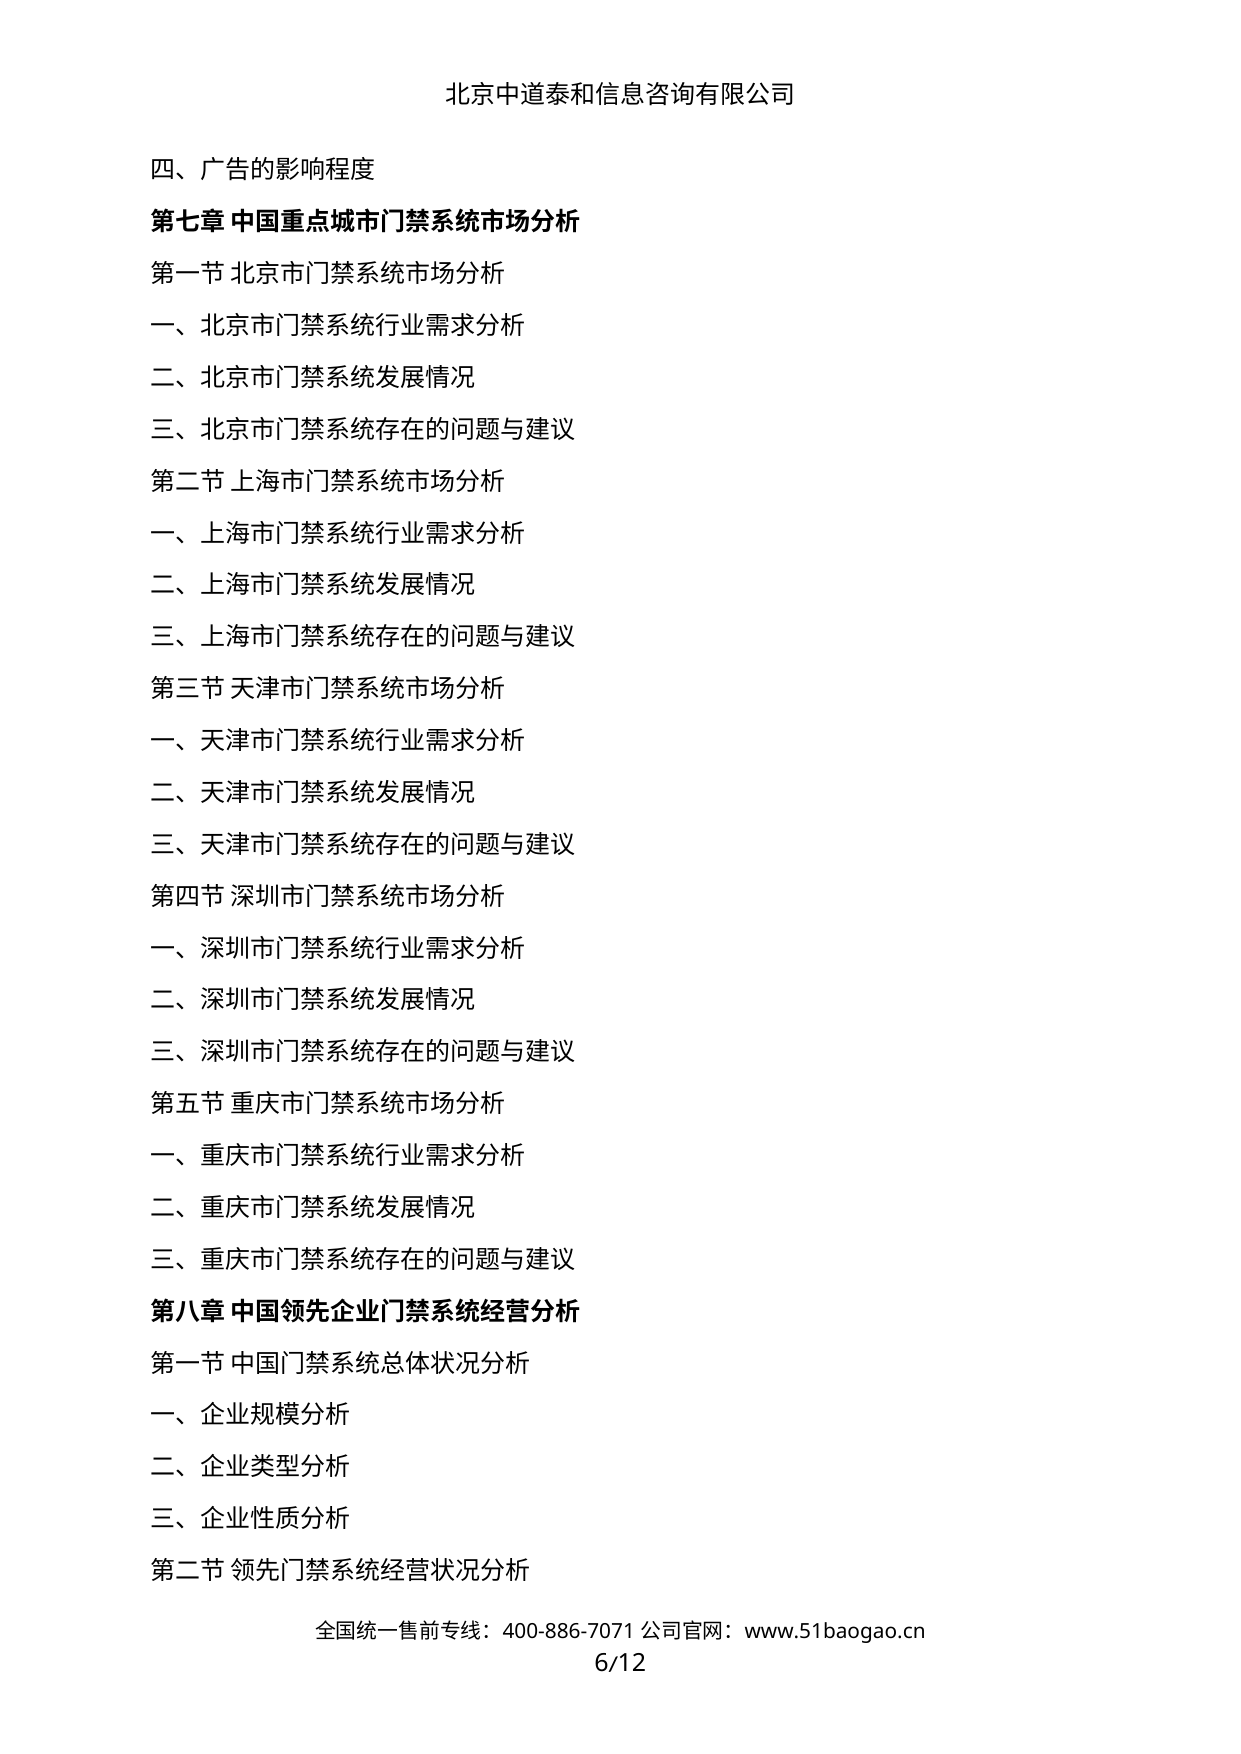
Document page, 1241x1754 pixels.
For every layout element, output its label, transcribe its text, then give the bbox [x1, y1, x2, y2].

text 第一节 中国门禁系统总体状况分析 [150, 1343, 1090, 1379]
text 三、深圳市门禁系统存在的问题与建议 [150, 1032, 1090, 1068]
text 二、上海市门禁系统发展情况 [150, 565, 1090, 601]
text 一、北京市门禁系统行业需求分析 [150, 306, 1090, 342]
text 二、北京市门禁系统发展情况 [150, 357, 1090, 394]
text 第四节 深圳市门禁系统市场分析 [150, 876, 1090, 912]
text 一、重庆市门禁系统行业需求分析 [150, 1136, 1090, 1172]
text 三、上海市门禁系统存在的问题与建议 [150, 617, 1090, 653]
text 四、广告的影响程度 [150, 150, 1090, 186]
text 三、北京市门禁系统存在的问题与建议 [150, 409, 1090, 446]
text 二、天津市门禁系统发展情况 [150, 772, 1090, 809]
text 二、企业类型分析 [150, 1447, 1090, 1483]
text 一、上海市门禁系统行业需求分析 [150, 513, 1090, 549]
text 第八章 中国领先企业门禁系统经营分析 [150, 1291, 1090, 1327]
text 一、深圳市门禁系统行业需求分析 [150, 928, 1090, 964]
text 二、深圳市门禁系统发展情况 [150, 980, 1090, 1016]
text 三、天津市门禁系统存在的问题与建议 [150, 824, 1090, 861]
text 第五节 重庆市门禁系统市场分析 [150, 1084, 1090, 1120]
text 第七章 中国重点城市门禁系统市场分析 [150, 202, 1090, 238]
text 一、天津市门禁系统行业需求分析 [150, 721, 1090, 757]
text 第二节 领先门禁系统经营状况分析 [150, 1551, 1090, 1587]
text 三、重庆市门禁系统存在的问题与建议 [150, 1239, 1090, 1276]
text 第一节 北京市门禁系统市场分析 [150, 254, 1090, 290]
text 三、企业性质分析 [150, 1499, 1090, 1535]
text 第二节 上海市门禁系统市场分析 [150, 461, 1090, 497]
text 一、企业规模分析 [150, 1395, 1090, 1431]
text 二、重庆市门禁系统发展情况 [150, 1187, 1090, 1224]
text 第三节 天津市门禁系统市场分析 [150, 669, 1090, 705]
